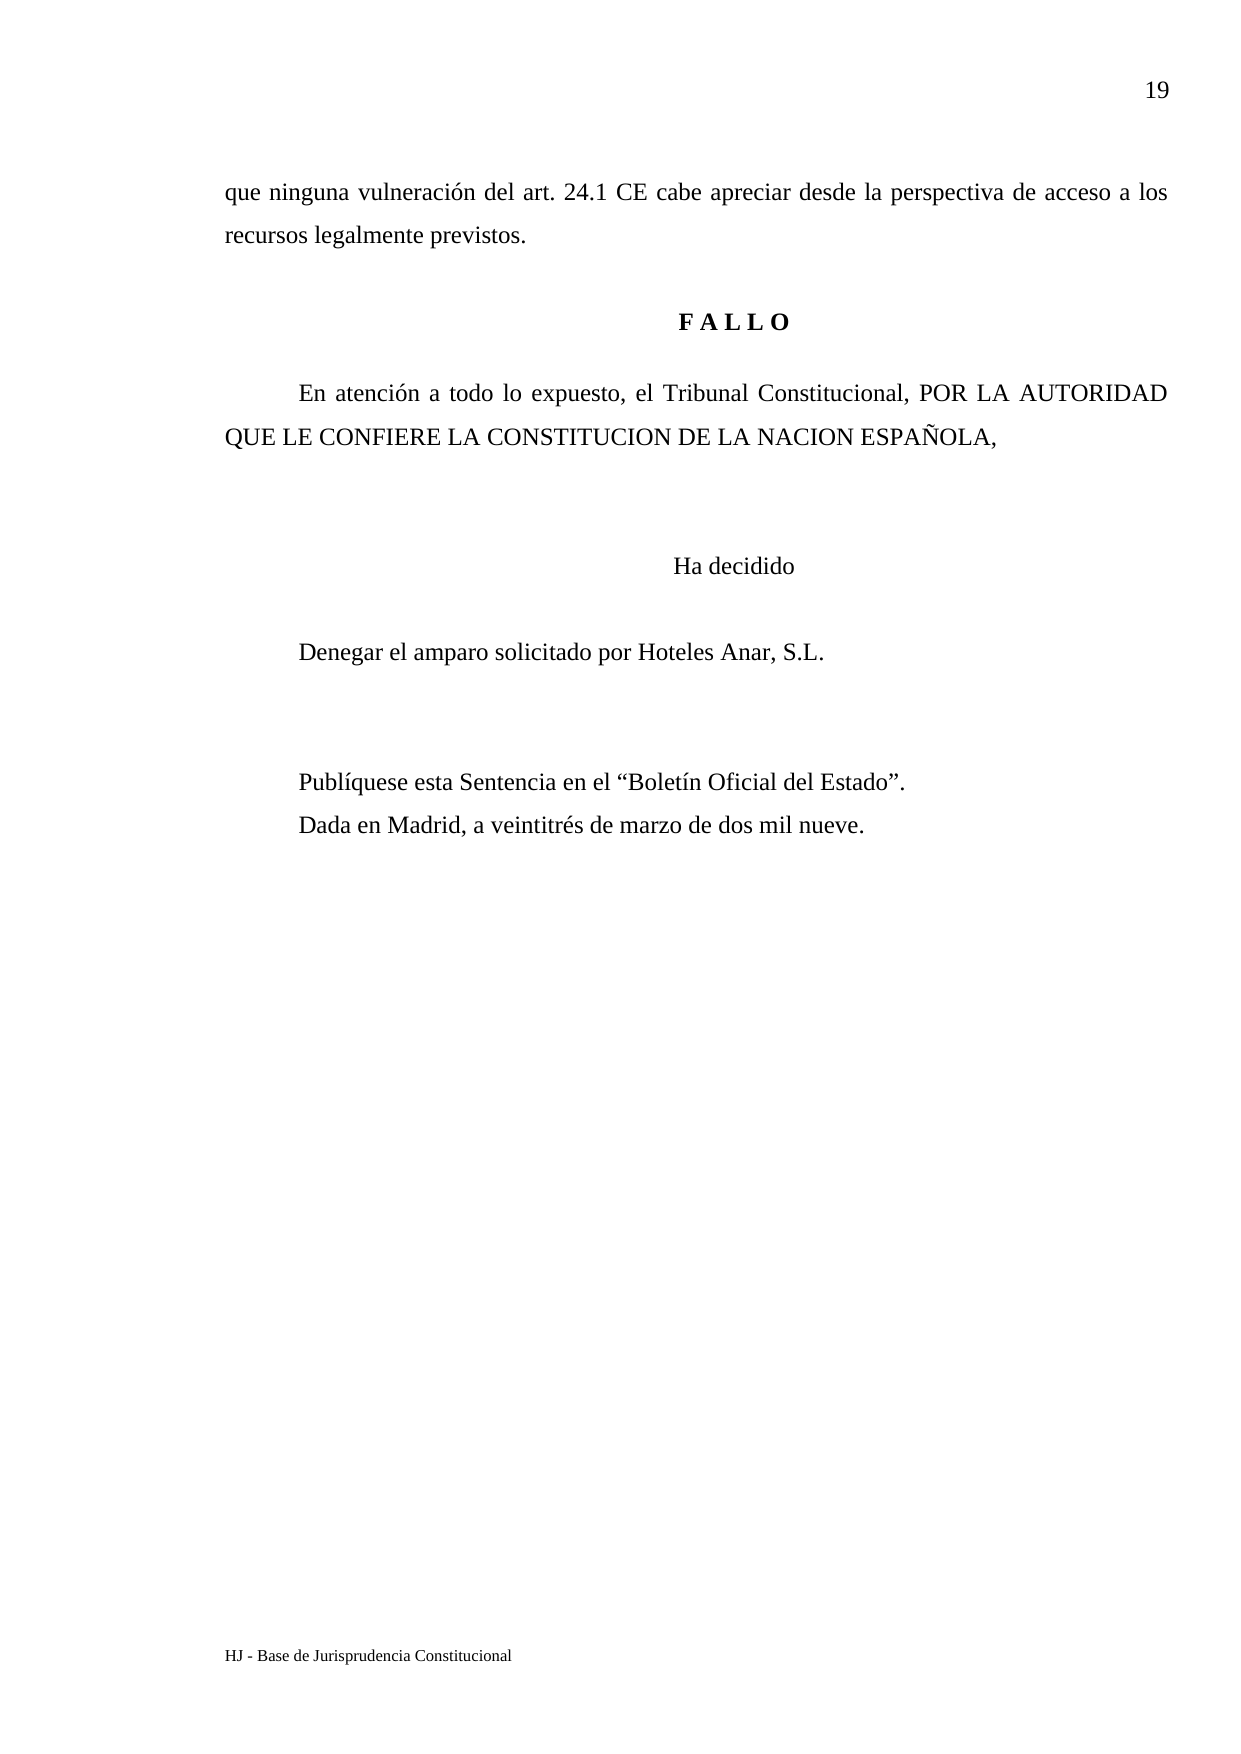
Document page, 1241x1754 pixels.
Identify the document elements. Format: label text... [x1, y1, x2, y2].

text Denegar el amparo solicitado por Hoteles Anar, S.L. [224, 637, 1169, 666]
text En atención a todo lo expuesto, el Tribunal Constitucional, POR LA AUTORIDAD QUE LE CONFIERE LA CONSTITUCION DE LA NACION ESPAÑOLA, [224, 378, 1169, 450]
text Dada en Madrid, a veintitrés de marzo de dos mil nueve. [224, 810, 1169, 838]
subtitle F A L L O [224, 307, 1169, 335]
text Ha decidido [224, 551, 1169, 580]
text Publíquese esta Sentencia en el “Boletín Oficial del Estado”. [224, 767, 1169, 795]
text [224, 177, 1169, 249]
